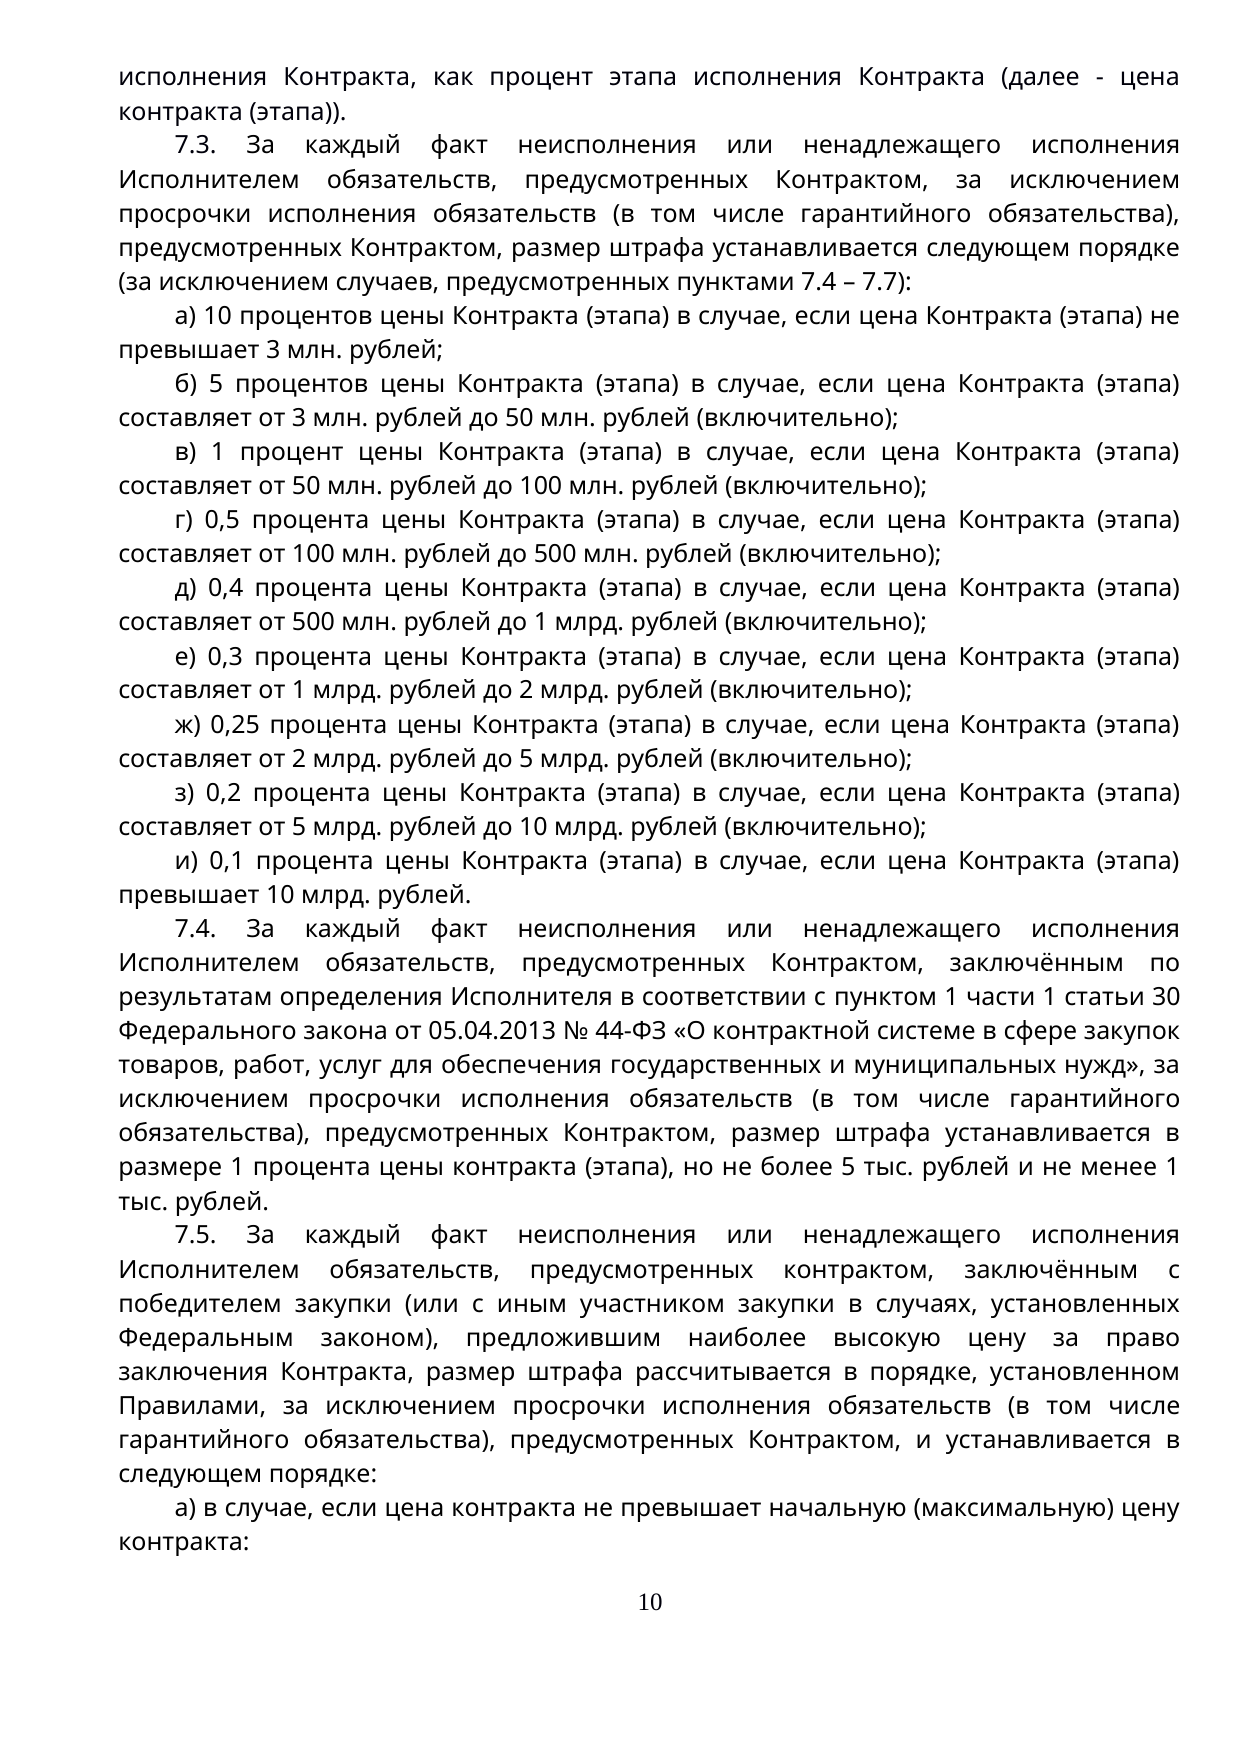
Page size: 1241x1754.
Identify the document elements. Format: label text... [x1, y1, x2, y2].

text г) 0,5 процента цены Контракта (этапа) в случае, если цена Контракта (этапа) составляет от 100 млн. рублей до 500 млн. рублей (включительно); [118, 502, 1181, 570]
text д) 0,4 процента цены Контракта (этапа) в случае, если цена Контракта (этапа) составляет от 500 млн. рублей до 1 млрд. рублей (включительно); [118, 570, 1181, 638]
text в) 1 процент цены Контракта (этапа) в случае, если цена Контракта (этапа) составляет от 50 млн. рублей до 100 млн. рублей (включительно); [118, 434, 1181, 502]
text 7.5. За каждый факт неисполнения или ненадлежащего исполнения Исполнителем обязательств, предусмотренных контрактом, заключённым с победителем закупки (или с иным участником закупки в случаях, установленных Федеральным законом), предложившим наиболее высокую цену за право заключения Контракта, размер штрафа рассчитывается в порядке, установленном Правилами, за исключением просрочки исполнения обязательств (в том числе гарантийного обязательства), предусмотренных Контрактом, и устанавливается в следующем порядке: [118, 1217, 1181, 1490]
text 7.4. За каждый факт неисполнения или ненадлежащего исполнения Исполнителем обязательств, предусмотренных Контрактом, заключённым по результатам определения Исполнителя в соответствии с пунктом 1 части 1 статьи 30 Федерального закона от 05.04.2013 № 44-ФЗ «О контрактной системе в сфере закупок товаров, работ, услуг для обеспечения государственных и муниципальных нужд», за исключением просрочки исполнения обязательств (в том числе гарантийного обязательства), предусмотренных Контрактом, размер штрафа устанавливается в размере 1 процента цены контракта (этапа), но не более 5 тыс. рублей и не менее 1 тыс. рублей. [118, 911, 1181, 1217]
text е) 0,3 процента цены Контракта (этапа) в случае, если цена Контракта (этапа) составляет от 1 млрд. рублей до 2 млрд. рублей (включительно); [118, 638, 1181, 706]
text а) 10 процентов цены Контракта (этапа) в случае, если цена Контракта (этапа) не превышает 3 млн. рублей; [118, 297, 1181, 366]
text 7.3. За каждый факт неисполнения или ненадлежащего исполнения Исполнителем обязательств, предусмотренных Контрактом, за исключением просрочки исполнения обязательств (в том числе гарантийного обязательства), предусмотренных Контрактом, размер штрафа устанавливается следующем порядке (за исключением случаев, предусмотренных пунктами 7.4 – 7.7): [118, 127, 1181, 297]
text ж) 0,25 процента цены Контракта (этапа) в случае, если цена Контракта (этапа) составляет от 2 млрд. рублей до 5 млрд. рублей (включительно); [118, 706, 1181, 774]
text б) 5 процентов цены Контракта (этапа) в случае, если цена Контракта (этапа) составляет от 3 млн. рублей до 50 млн. рублей (включительно); [118, 366, 1181, 434]
text з) 0,2 процента цены Контракта (этапа) в случае, если цена Контракта (этапа) составляет от 5 млрд. рублей до 10 млрд. рублей (включительно); [118, 774, 1181, 842]
text и) 0,1 процента цены Контракта (этапа) в случае, если цена Контракта (этапа) превышает 10 млрд. рублей. [118, 842, 1181, 911]
text а) в случае, если цена контракта не превышает начальную (максимальную) цену контракта: [118, 1490, 1181, 1558]
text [118, 59, 1181, 127]
